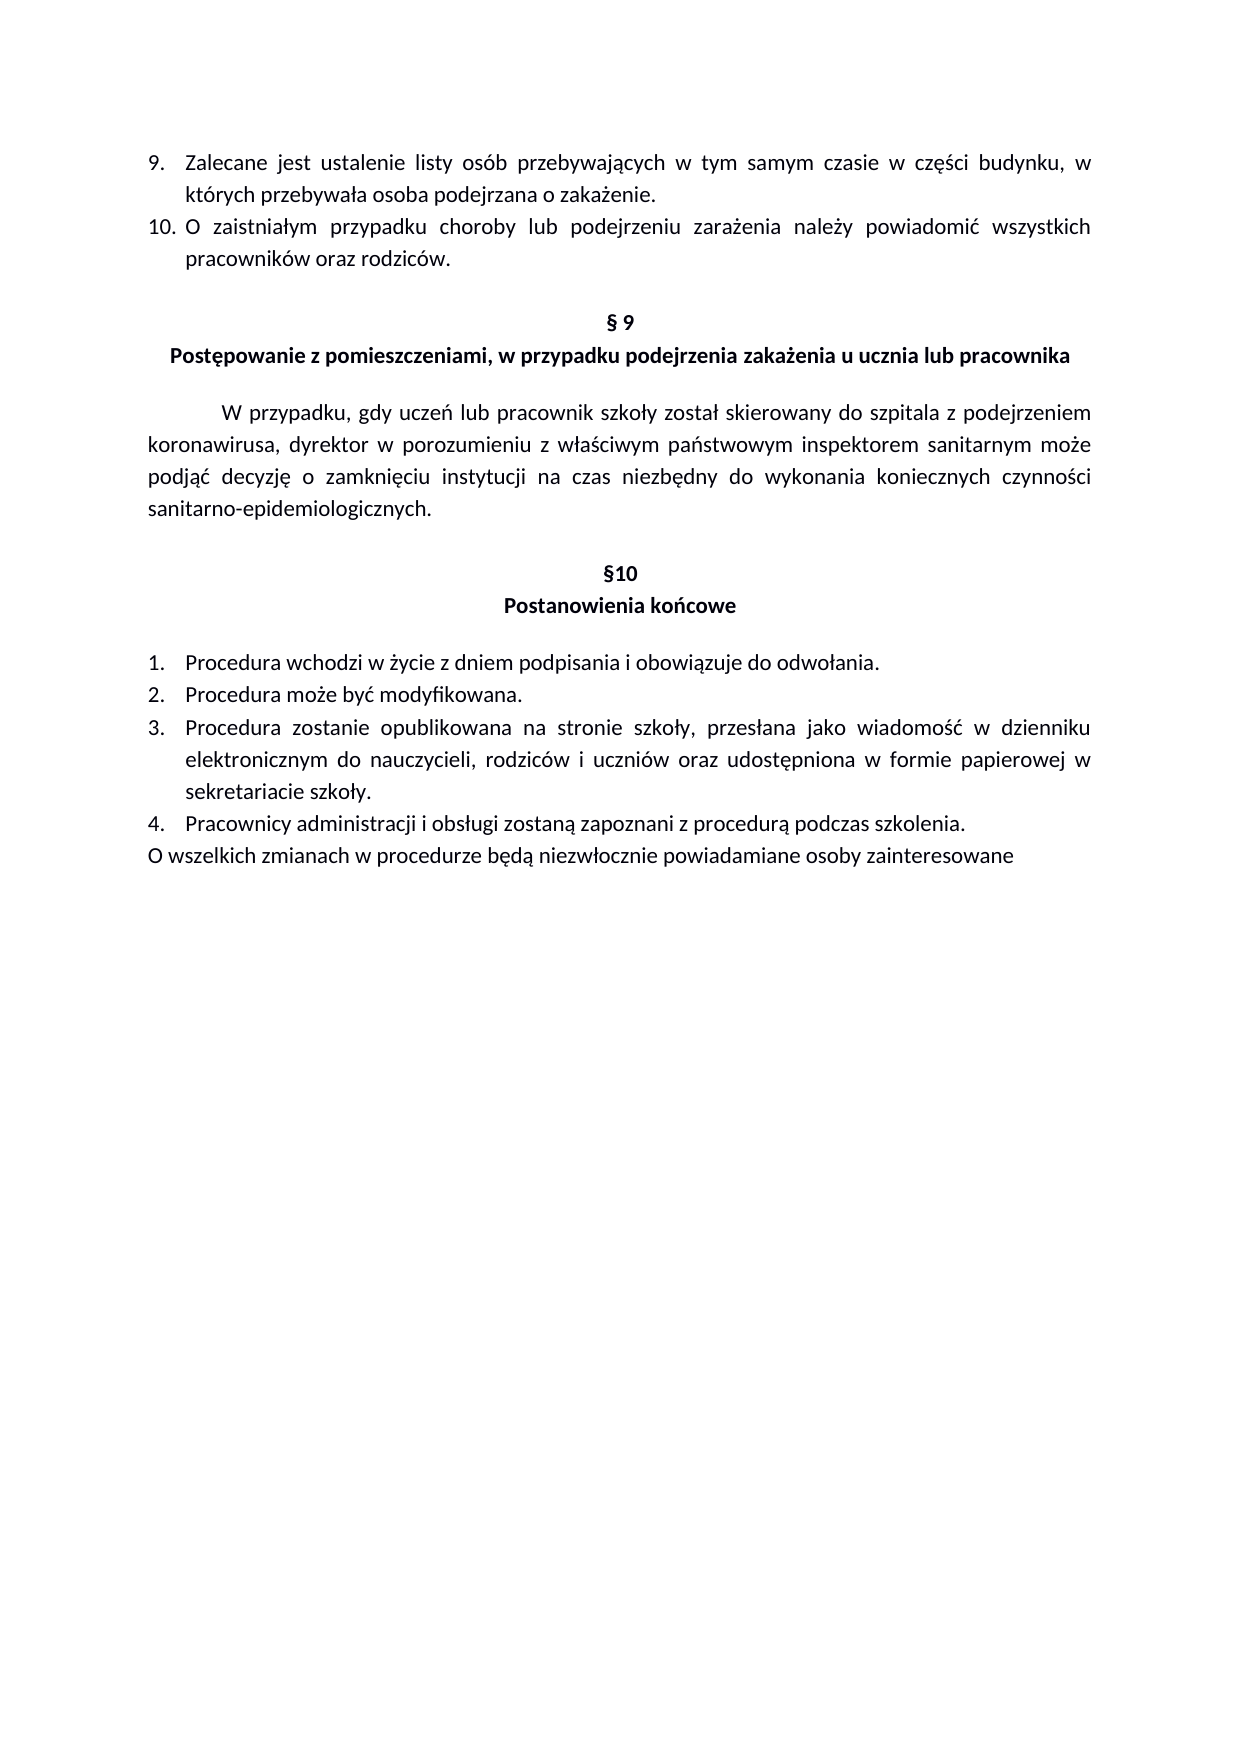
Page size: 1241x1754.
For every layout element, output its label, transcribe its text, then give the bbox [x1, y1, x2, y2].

list Zalecane jest ustalenie listy osób przebywających w tym samym czasie w części budynku, w których przebywała osoba podejrzana o zakażenie. [148, 148, 1093, 208]
text §10 [148, 559, 1093, 587]
list O zaistniałym przypadku choroby lub podejrzeniu zarażenia należy powiadomić wszystkich pracowników oraz rodziców. [148, 212, 1093, 272]
text Postanowienia końcowe [148, 591, 1093, 619]
list Procedura wchodzi w życie z dniem podpisania i obowiązuje do odwołania. [148, 648, 1093, 676]
text § 9 [148, 308, 1093, 337]
text O wszelkich zmianach w procedurze będą niezwłocznie powiadamiane osoby zainteresowane [148, 841, 1093, 869]
text Postępowanie z pomieszczeniami, w przypadku podejrzenia zakażenia u ucznia lub pracownika [148, 341, 1093, 369]
text W przypadku, gdy uczeń lub pracownik szkoły został skierowany do szpitala z podejrzeniem koronawirusa, dyrektor w porozumieniu z właściwym państwowym inspektorem sanitarnym może podjąć decyzję o zamknięciu instytucji na czas niezbędny do wykonania koniecznych czynności sanitarno-epidemiologicznych. [148, 398, 1093, 522]
list Procedura zostanie opublikowana na stronie szkoły, przesłana jako wiadomość w dzienniku elektronicznym do nauczycieli, rodziców i uczniów oraz udostępniona w formie papierowej w sekretariacie szkoły. [148, 713, 1093, 805]
list Procedura może być modyfikowana. [148, 680, 1093, 708]
list Pracownicy administracji i obsługi zostaną zapoznani z procedurą podczas szkolenia. [148, 809, 1093, 837]
